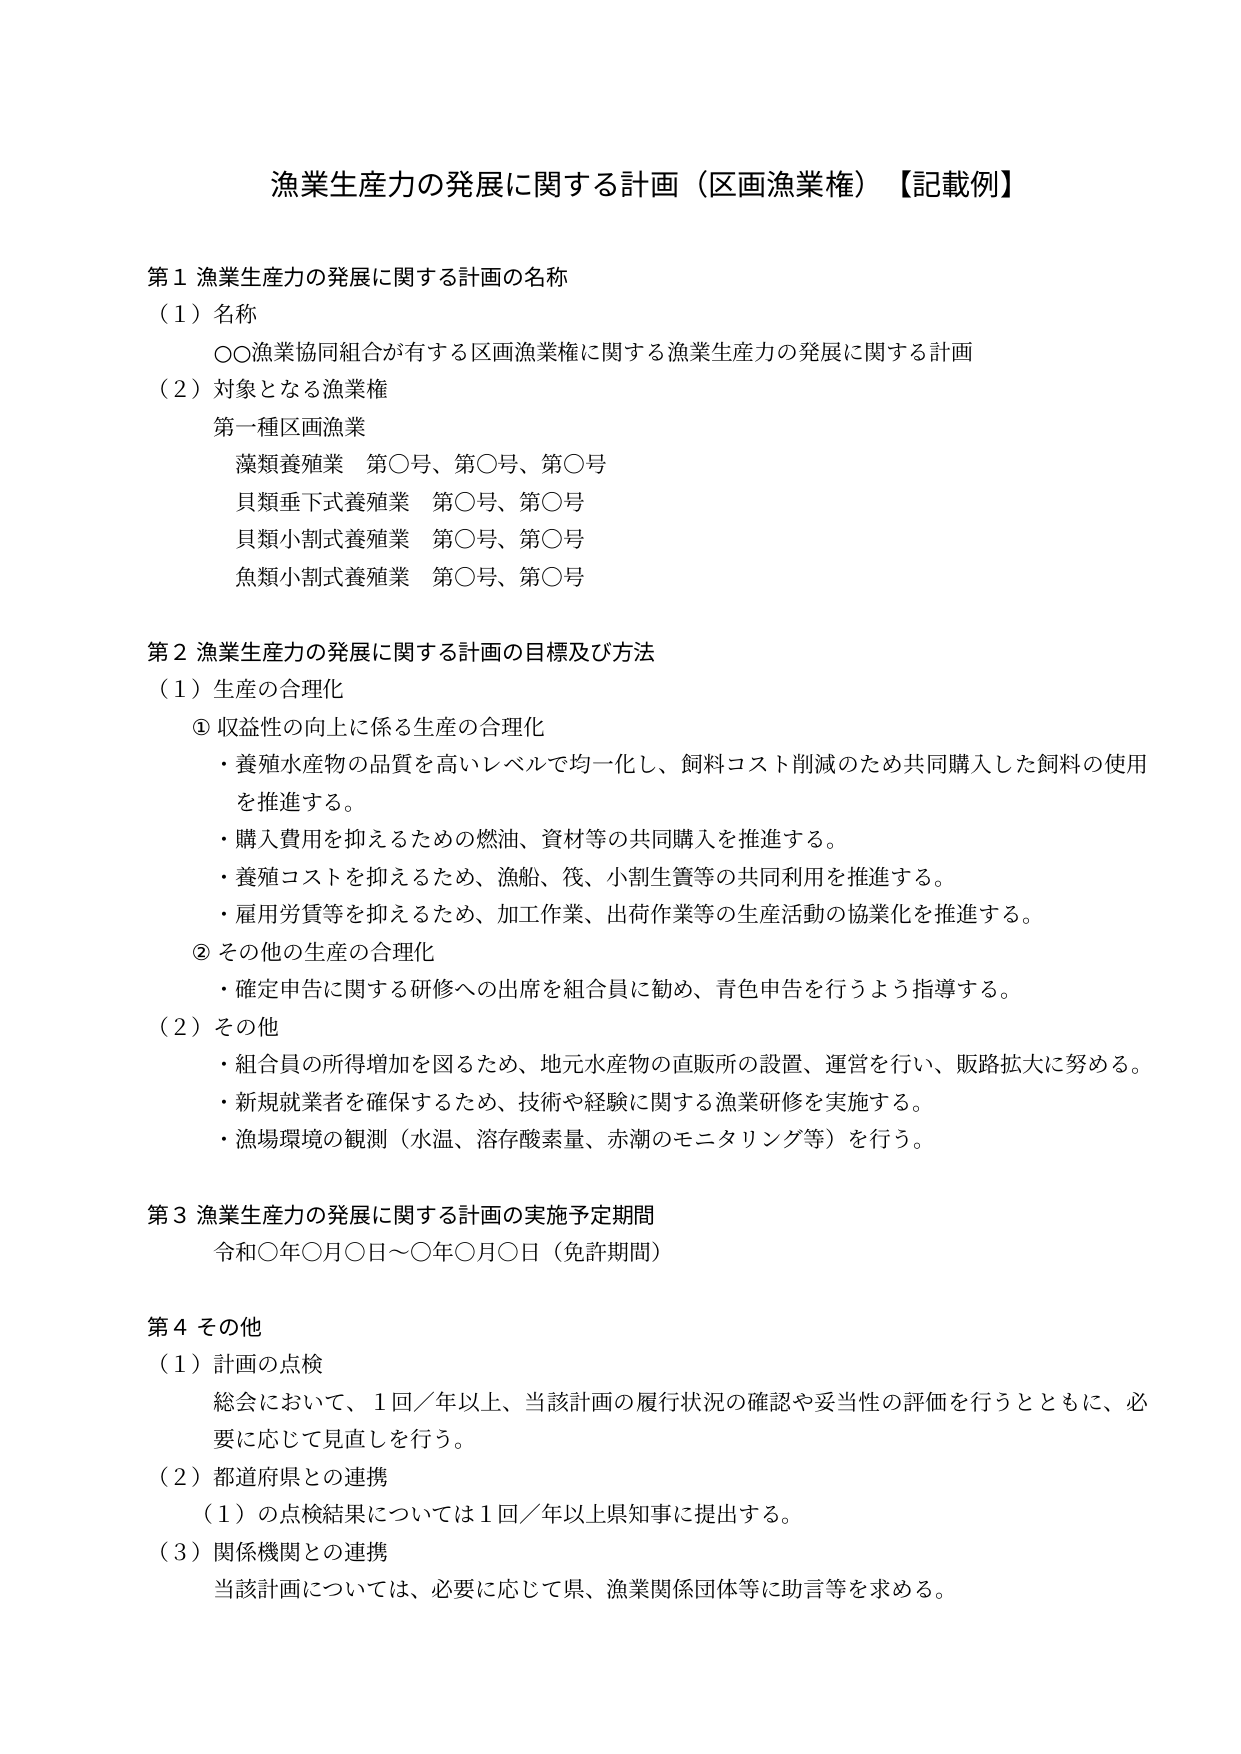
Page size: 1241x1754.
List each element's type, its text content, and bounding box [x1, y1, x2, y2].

text 貝類垂下式養殖業 第〇号、第〇号 [148, 482, 1152, 520]
text 第１ 漁業生産力の発展に関する計画の名称 [148, 257, 1152, 295]
text 貝類小割式養殖業 第〇号、第〇号 [148, 520, 1152, 557]
text ・雇用労賃等を抑えるため、加工作業、出荷作業等の生産活動の協業化を推進する。 [148, 895, 1152, 932]
text 第２ 漁業生産力の発展に関する計画の目標及び方法 [148, 632, 1152, 670]
text （１）名称 [148, 295, 1152, 332]
text 第３ 漁業生産力の発展に関する計画の実施予定期間 [148, 1195, 1152, 1232]
text 第一種区画漁業 [148, 407, 1152, 445]
text 藻類養殖業 第〇号、第〇号、第〇号 [148, 445, 1152, 482]
text 魚類小割式養殖業 第〇号、第〇号 [148, 557, 1152, 595]
text ・購入費用を抑えるための燃油、資材等の共同購入を推進する。 [148, 820, 1152, 857]
text ・養殖コストを抑えるため、漁船、筏、小割生簀等の共同利用を推進する。 [148, 857, 1152, 895]
text ・養殖水産物の品質を高いレベルで均一化し、飼料コスト削減のため共同購入した飼料の使用を推進する。 [213, 745, 1152, 820]
text 漁業生産力の発展に関する計画（区画漁業権）【記載例】 [148, 145, 1152, 220]
text （２）都道府県との連携 [148, 1457, 1152, 1495]
text 令和○年○月○日～〇年○月○日（免許期間） [148, 1232, 1152, 1270]
text （３）関係機関との連携 [148, 1532, 1152, 1570]
text （１）生産の合理化 [148, 670, 1152, 707]
text （２）その他 [148, 1007, 1152, 1045]
text ・新規就業者を確保するため、技術や経験に関する漁業研修を実施する。 [148, 1082, 1152, 1120]
text ① 収益性の向上に係る生産の合理化 [148, 707, 1152, 745]
text ・漁場環境の観測（水温、溶存酸素量、赤潮のモニタリング等）を行う。 [148, 1120, 1152, 1157]
text 第４ その他 [148, 1307, 1152, 1345]
text （１）計画の点検 [148, 1345, 1152, 1382]
text ② その他の生産の合理化 [148, 932, 1152, 970]
text ・組合員の所得増加を図るため、地元水産物の直販所の設置、運営を行い、販路拡大に努める。 [213, 1045, 1152, 1082]
text ○○漁業協同組合が有する区画漁業権に関する漁業生産力の発展に関する計画 [148, 332, 1152, 370]
text ・確定申告に関する研修への出席を組合員に勧め、青色申告を行うよう指導する。 [148, 970, 1152, 1007]
text 総会において、１回／年以上、当該計画の履行状況の確認や妥当性の評価を行うとともに、必要に応じて見直しを行う。 [213, 1382, 1152, 1457]
text 当該計画については、必要に応じて県、漁業関係団体等に助言等を求める。 [148, 1570, 1152, 1607]
text （２）対象となる漁業権 [148, 370, 1152, 407]
text （１）の点検結果については１回／年以上県知事に提出する。 [148, 1495, 1152, 1532]
